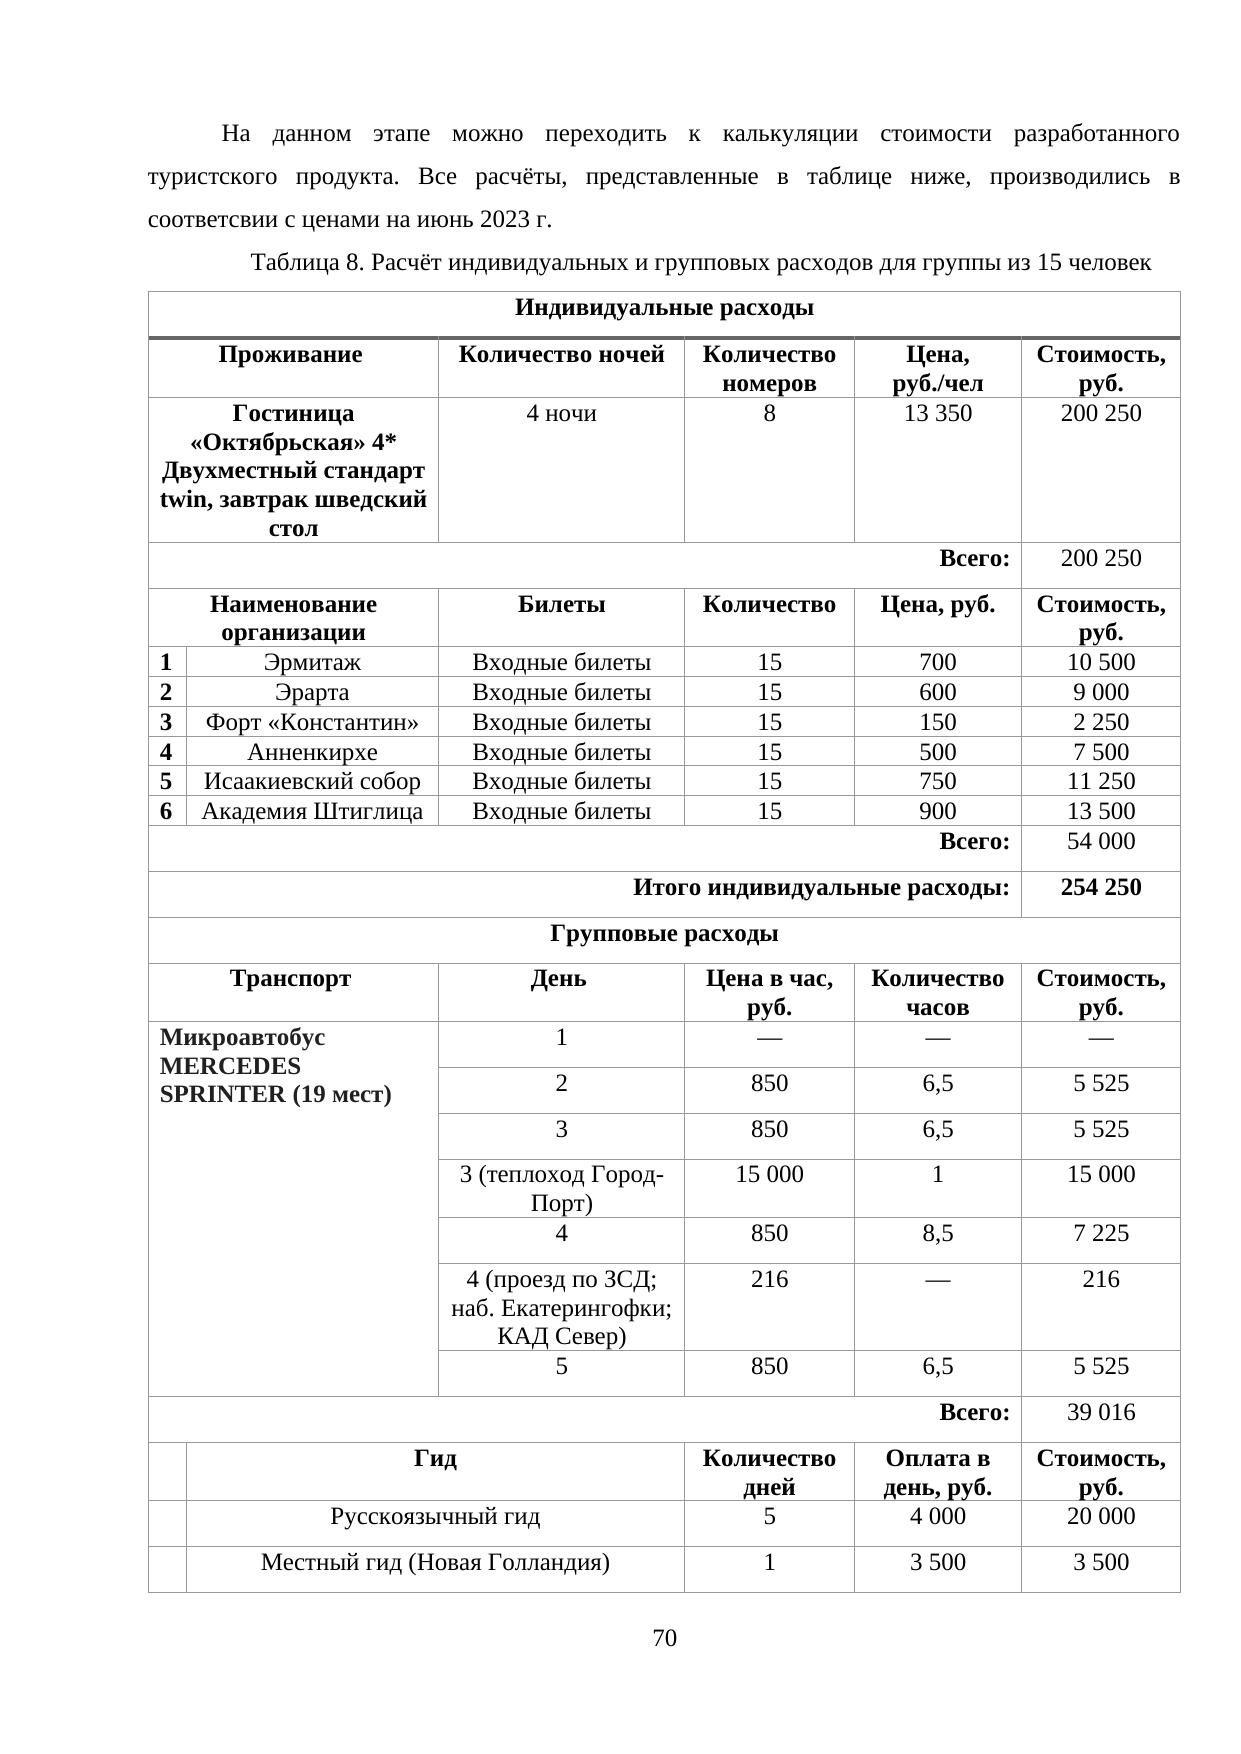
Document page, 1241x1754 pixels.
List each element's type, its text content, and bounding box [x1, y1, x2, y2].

table_cell 39 016 [1022, 1397, 1180, 1442]
table_cell Входные билеты [439, 677, 684, 706]
table_cell 2 [439, 1068, 684, 1113]
table_cell 4 (проезд по ЗСД; наб. Екатерингофки; КАД Север) [439, 1264, 684, 1350]
table_cell Стоимость, руб. [1022, 589, 1180, 646]
table_cell День [439, 964, 684, 1021]
table_cell Цена, руб./чел [855, 340, 1021, 397]
table_cell 850 [685, 1218, 854, 1263]
table_cell Стоимость, руб. [1022, 1443, 1180, 1500]
table_cell 5 525 [1022, 1114, 1180, 1158]
table_cell 6,5 [855, 1114, 1021, 1158]
table_cell — [855, 1022, 1021, 1067]
table_cell 850 [685, 1114, 854, 1158]
table_cell Количество часов [855, 964, 1021, 1021]
table_cell Количество номеров [685, 340, 854, 397]
table_cell Цена, руб. [855, 589, 1021, 646]
table_cell 1 [685, 1547, 854, 1592]
table_header Индивидуальные расходы [149, 292, 1180, 336]
table_cell Местный гид (Новая Голландия) [187, 1547, 684, 1592]
table_cell Микроавтобус MERCEDES SPRINTER (19 мест) [149, 1022, 438, 1396]
table_cell 150 [855, 707, 1021, 736]
table_cell 15 [685, 707, 854, 736]
table_cell 15 [685, 677, 854, 706]
table_cell 3 [439, 1114, 684, 1158]
table_cell Групповые расходы [149, 918, 1180, 962]
table_cell 3 500 [1022, 1547, 1180, 1592]
table_cell Итого индивидуальные расходы: [149, 872, 1021, 917]
table_cell 200 250 [1022, 543, 1180, 588]
table_cell 750 [855, 766, 1021, 795]
table_cell 700 [855, 647, 1021, 676]
table_cell Стоимость, руб. [1022, 340, 1180, 397]
table_cell Наименование организации [149, 589, 438, 646]
table_cell Академия Штиглица [187, 796, 438, 825]
table_cell Количество [685, 589, 854, 646]
table_cell 20 000 [1022, 1501, 1180, 1546]
table_cell Оплата в день, руб. [855, 1443, 1021, 1500]
table_cell 216 [1022, 1264, 1180, 1350]
table_cell 9 000 [1022, 677, 1180, 706]
table_cell [149, 1443, 186, 1500]
table_cell 6,5 [855, 1068, 1021, 1113]
table_cell 54 000 [1022, 826, 1180, 871]
table_cell 7 500 [1022, 737, 1180, 765]
table_cell 5 [685, 1501, 854, 1546]
table_cell Гид [187, 1443, 684, 1500]
table_cell Эрмитаж [187, 647, 438, 676]
table_cell 850 [685, 1068, 854, 1113]
table_cell — [855, 1264, 1021, 1350]
table_cell Гостиница «Октябрьская» 4* Двухместный стандарт twin, завтрак шведский стол [149, 398, 438, 542]
table_cell 3 500 [855, 1547, 1021, 1592]
table_cell Проживание [149, 340, 438, 397]
table_cell 850 [685, 1351, 854, 1396]
table_cell 4 [149, 737, 186, 765]
table_cell 15 [685, 737, 854, 765]
table_cell 3 (теплоход Город-Порт) [439, 1160, 684, 1217]
table_cell 600 [855, 677, 1021, 706]
table_cell 254 250 [1022, 872, 1180, 917]
table_cell Входные билеты [439, 707, 684, 736]
table_cell 15 000 [685, 1160, 854, 1217]
table_cell 4 000 [855, 1501, 1021, 1546]
table_cell 2 [149, 677, 186, 706]
table_cell 1 [149, 647, 186, 676]
table_cell 11 250 [1022, 766, 1180, 795]
table_cell 8 [685, 398, 854, 542]
text На данном этапе можно переходить к калькуляции стоимости разработанного туристского продукта. Все расчёты, представленные в таблице ниже, производились в соответсвии с ценами на июнь 2023 г. [148, 118, 1181, 233]
table_cell 5 525 [1022, 1351, 1180, 1396]
table_cell 900 [855, 796, 1021, 825]
table_cell — [1022, 1022, 1180, 1067]
table_cell [149, 1501, 186, 1546]
table_cell Входные билеты [439, 766, 684, 795]
table_cell Исаакиевский собор [187, 766, 438, 795]
table_cell Количество дней [685, 1443, 854, 1500]
table_cell Входные билеты [439, 796, 684, 825]
table_cell 216 [685, 1264, 854, 1350]
table_cell Форт «Константин» [187, 707, 438, 736]
table_cell Транспорт [149, 964, 438, 1021]
table_cell 13 500 [1022, 796, 1180, 825]
table_cell Стоимость, руб. [1022, 964, 1180, 1021]
table_cell Количество ночей [439, 340, 684, 397]
table_cell 2 250 [1022, 707, 1180, 736]
table_cell 6,5 [855, 1351, 1021, 1396]
table_cell 4 ночи [439, 398, 684, 542]
table_cell 13 350 [855, 398, 1021, 542]
table_cell 200 250 [1022, 398, 1180, 542]
table_cell 5 [439, 1351, 684, 1396]
table_cell 15 [685, 796, 854, 825]
table_cell [149, 1547, 186, 1592]
table_cell Билеты [439, 589, 684, 646]
table_cell Всего: [149, 543, 1021, 588]
table_cell 5 525 [1022, 1068, 1180, 1113]
table_cell Эрарта [187, 677, 438, 706]
table_cell 500 [855, 737, 1021, 765]
table_cell 8,5 [855, 1218, 1021, 1263]
table_cell Входные билеты [439, 647, 684, 676]
table_cell Русскоязычный гид [187, 1501, 684, 1546]
table_cell 15 [685, 766, 854, 795]
table_cell 1 [855, 1160, 1021, 1217]
table_cell Входные билеты [439, 737, 684, 765]
table_cell 7 225 [1022, 1218, 1180, 1263]
table_cell Всего: [149, 826, 1021, 871]
table_cell 5 [149, 766, 186, 795]
table_cell 1 [439, 1022, 684, 1067]
table_cell — [685, 1022, 854, 1067]
table_cell 10 500 [1022, 647, 1180, 676]
table_cell 15 [685, 647, 854, 676]
table_cell 15 000 [1022, 1160, 1180, 1217]
text Таблица 8. Расчёт индивидуальных и групповых расходов для группы из 15 человек [148, 247, 1181, 276]
table_cell Цена в час, руб. [685, 964, 854, 1021]
table_cell 3 [149, 707, 186, 736]
table_cell Всего: [149, 1397, 1021, 1442]
table_cell 6 [149, 796, 186, 825]
table_cell Анненкирхе [187, 737, 438, 765]
table_cell 4 [439, 1218, 684, 1263]
